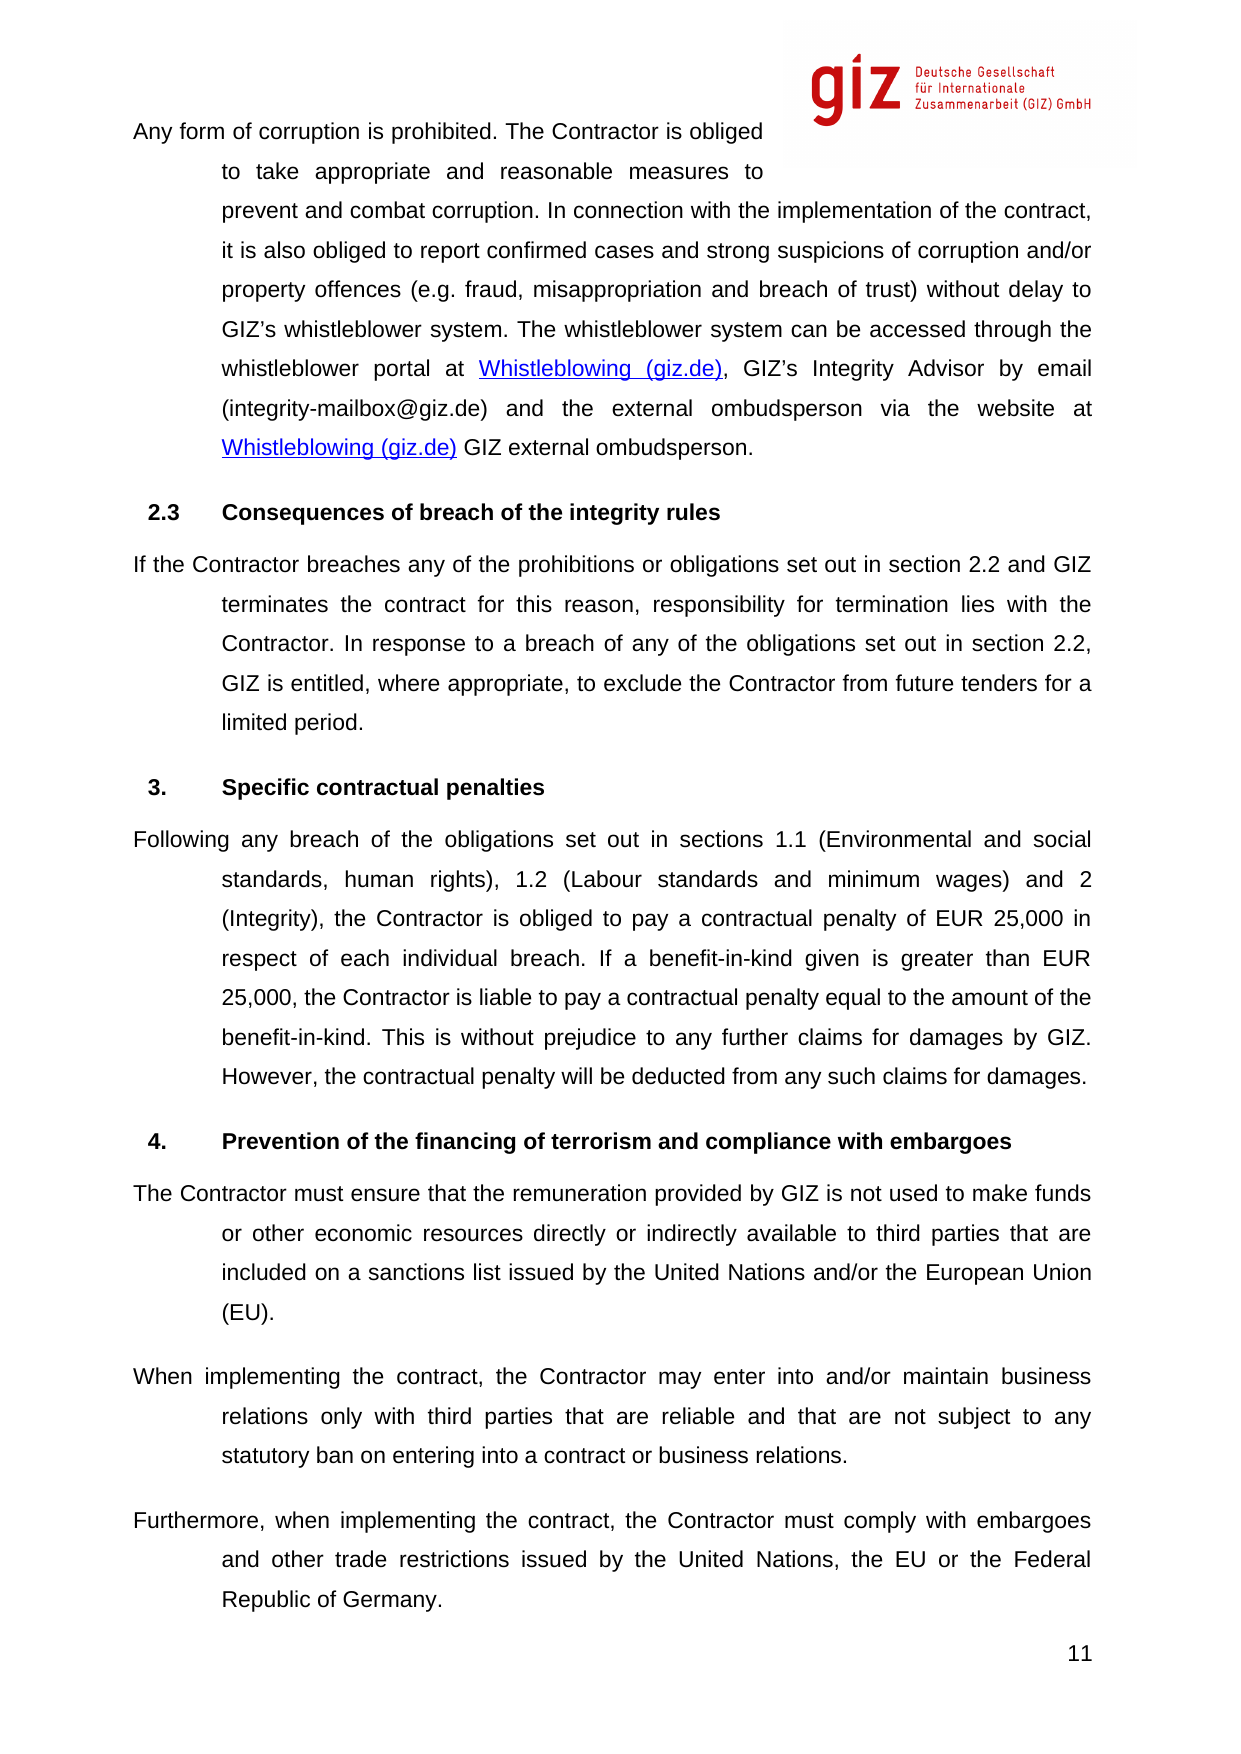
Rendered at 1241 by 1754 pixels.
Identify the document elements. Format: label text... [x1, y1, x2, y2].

text If the Contractor breaches any of the prohibitions or obligations set out in section 2.2 and GIZ terminates the contract for this reason, responsibility for termination lies with the Contractor. In response to a breach of any of the obligations set out in section 2.2, GIZ is entitled, where appropriate, to exclude the Contractor from future tenders for a limited period. [133, 551, 1092, 735]
text Any form of corruption is prohibited. The Contractor is obliged to take appropriate and reasonable measures to prevent and combat corruption. In connection with the implementation of the contract, it is also obliged to report confirmed cases and strong suspicions of corruption and/or property offences (e.g. fraud, misappropriation and breach of trust) without delay to GIZ’s whistleblower system. The whistleblower system can be accessed through the whistleblower portal at Whistleblowing (giz.de), GIZ’s Integrity Advisor by email (integrity-mailbox@giz.de) and the external ombudsperson via the website at Whistleblowing (giz.de) GIZ external ombudsperson. [133, 118, 1092, 460]
text When implementing the contract, the Contractor may enter into and/or maintain business relations only with third parties that are reliable and that are not subject to any statutory ban on entering into a contract or business relations. [133, 1363, 1092, 1468]
text Following any breach of the obligations set out in sections 1.1 (Environmental and social standards, human rights), 1.2 (Labour standards and minimum wages) and 2 (Integrity), the Contractor is obliged to pay a contractual penalty of EUR 25,000 in respect of each individual breach. If a benefit-in-kind given is greater than EUR 25,000, the Contractor is liable to pay a contractual penalty equal to the amount of the benefit-in-kind. This is without prejudice to any further claims for damages by GIZ. However, the contractual penalty will be deducted from any such claims for damages. [133, 826, 1092, 1089]
text 3. Specific contractual penalties [148, 773, 1092, 800]
text 2.3 Consequences of breach of the integrity rules [148, 498, 1092, 525]
text The Contractor must ensure that the remuneration provided by GIZ is not used to make funds or other economic resources directly or indirectly available to third parties that are included on a sanctions list issued by the United Nations and/or the European Union (EU). [133, 1180, 1092, 1325]
text Furthermore, when implementing the contract, the Contractor must comply with embargoes and other trade restrictions issued by the United Nations, the EU or the Federal Republic of Germany. [133, 1507, 1092, 1612]
text 4. Prevention of the financing of terrorism and compliance with embargoes [148, 1128, 1092, 1154]
picture [782, 20, 1137, 168]
